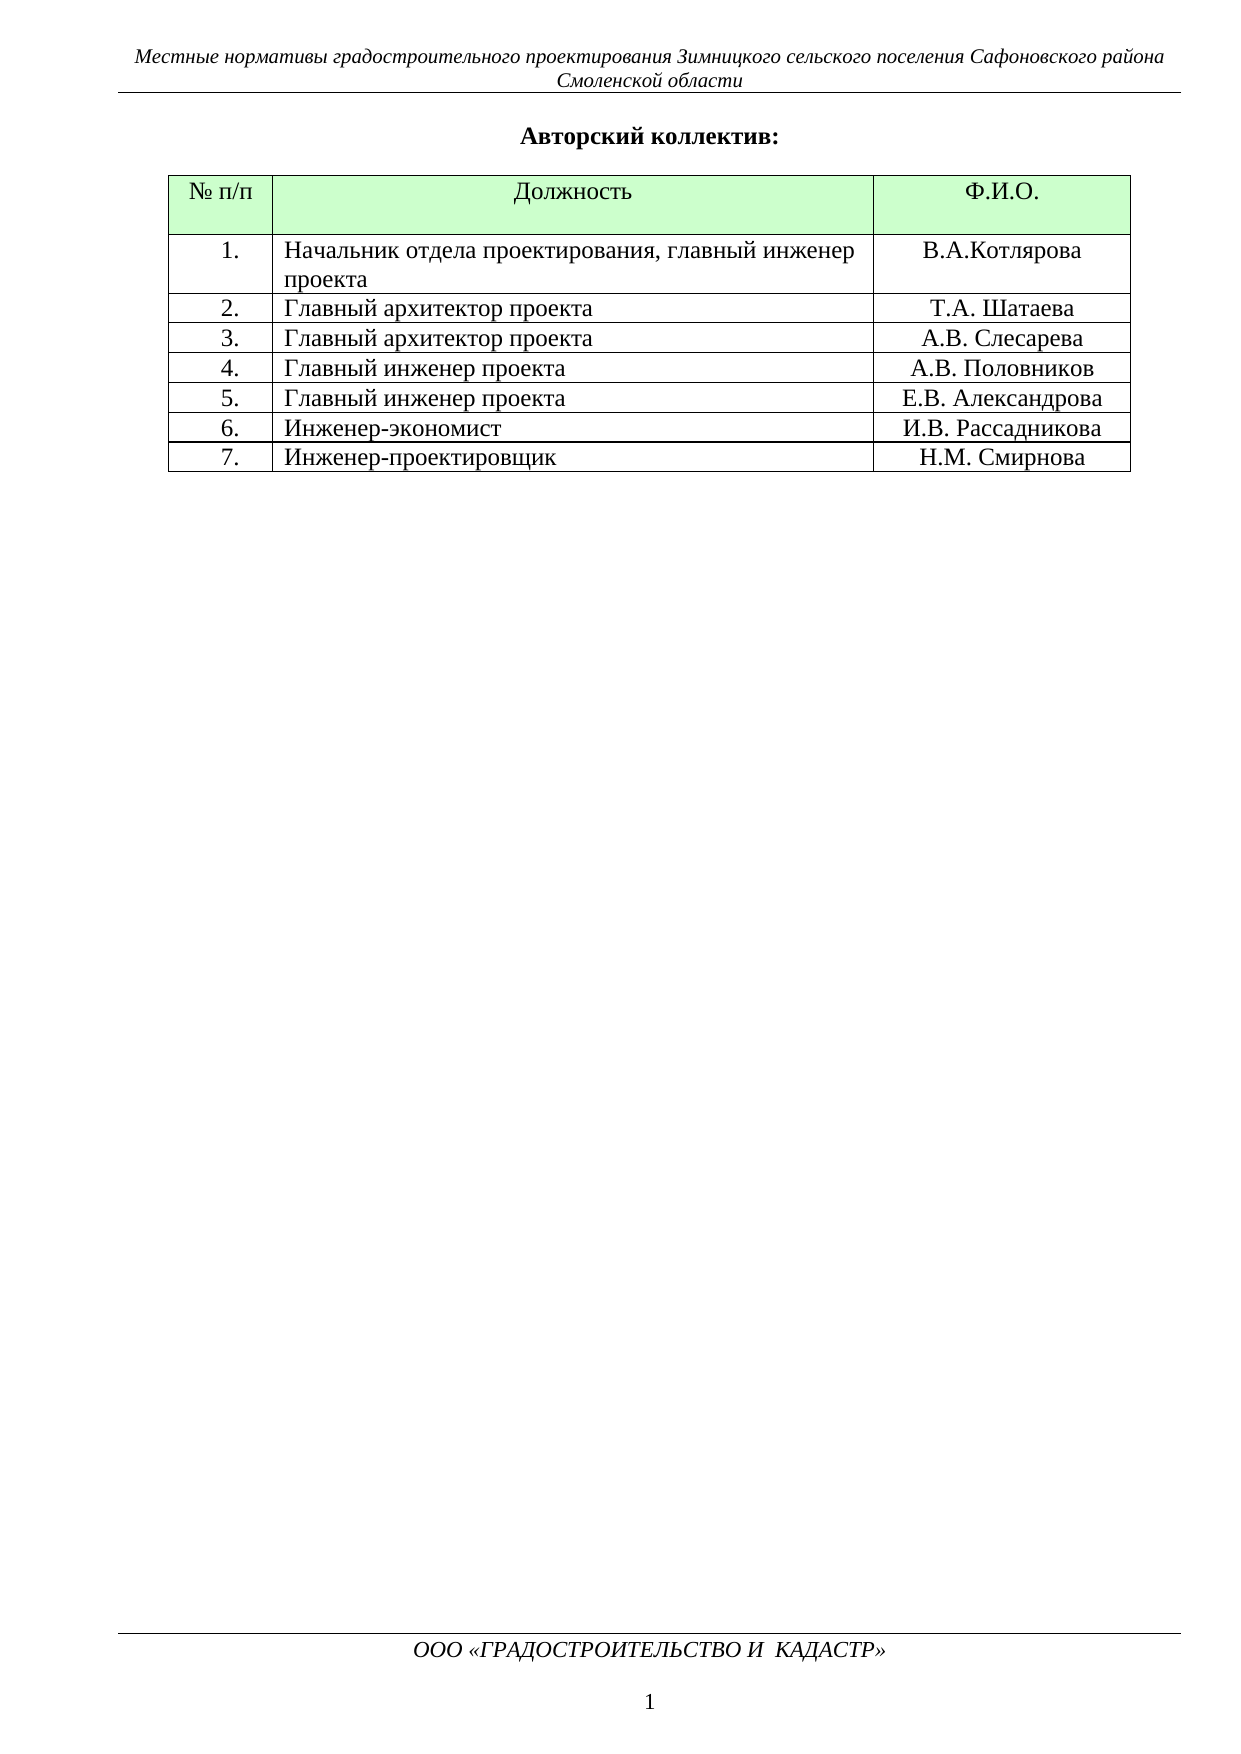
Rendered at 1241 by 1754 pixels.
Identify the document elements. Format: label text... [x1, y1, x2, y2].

table_header Должность [273, 176, 873, 234]
table_cell Главный архитектор проекта [273, 294, 873, 322]
table_cell В.А.Котлярова [874, 235, 1130, 292]
table_cell А.В. Половников [874, 353, 1130, 382]
table_cell А.В. Слесарева [874, 323, 1130, 352]
table_cell [169, 443, 272, 471]
table_cell Главный инженер проекта [273, 383, 873, 412]
table_cell [169, 323, 272, 352]
table_header № п/п [169, 176, 272, 234]
table_cell [169, 353, 272, 382]
table_cell [169, 383, 272, 412]
table_cell Инженер-экономист [273, 413, 873, 441]
table_cell [169, 413, 272, 441]
table_cell Е.В. Александрова [874, 383, 1130, 412]
table_cell Т.А. Шатаева [874, 294, 1130, 322]
table_cell Начальник отдела проектирования, главный инженер проекта [273, 235, 873, 292]
table_cell Н.М. Смирнова [874, 443, 1130, 471]
table_header Ф.И.О. [874, 176, 1130, 234]
text Авторский коллектив: [118, 121, 1181, 150]
table_cell Главный инженер проекта [273, 353, 873, 382]
table_cell И.В. Рассадникова [874, 413, 1130, 441]
table_cell Инженер-проектировщик [273, 443, 873, 471]
table_cell [169, 294, 272, 322]
table_cell [169, 235, 272, 292]
table_cell Главный архитектор проекта [273, 323, 873, 352]
